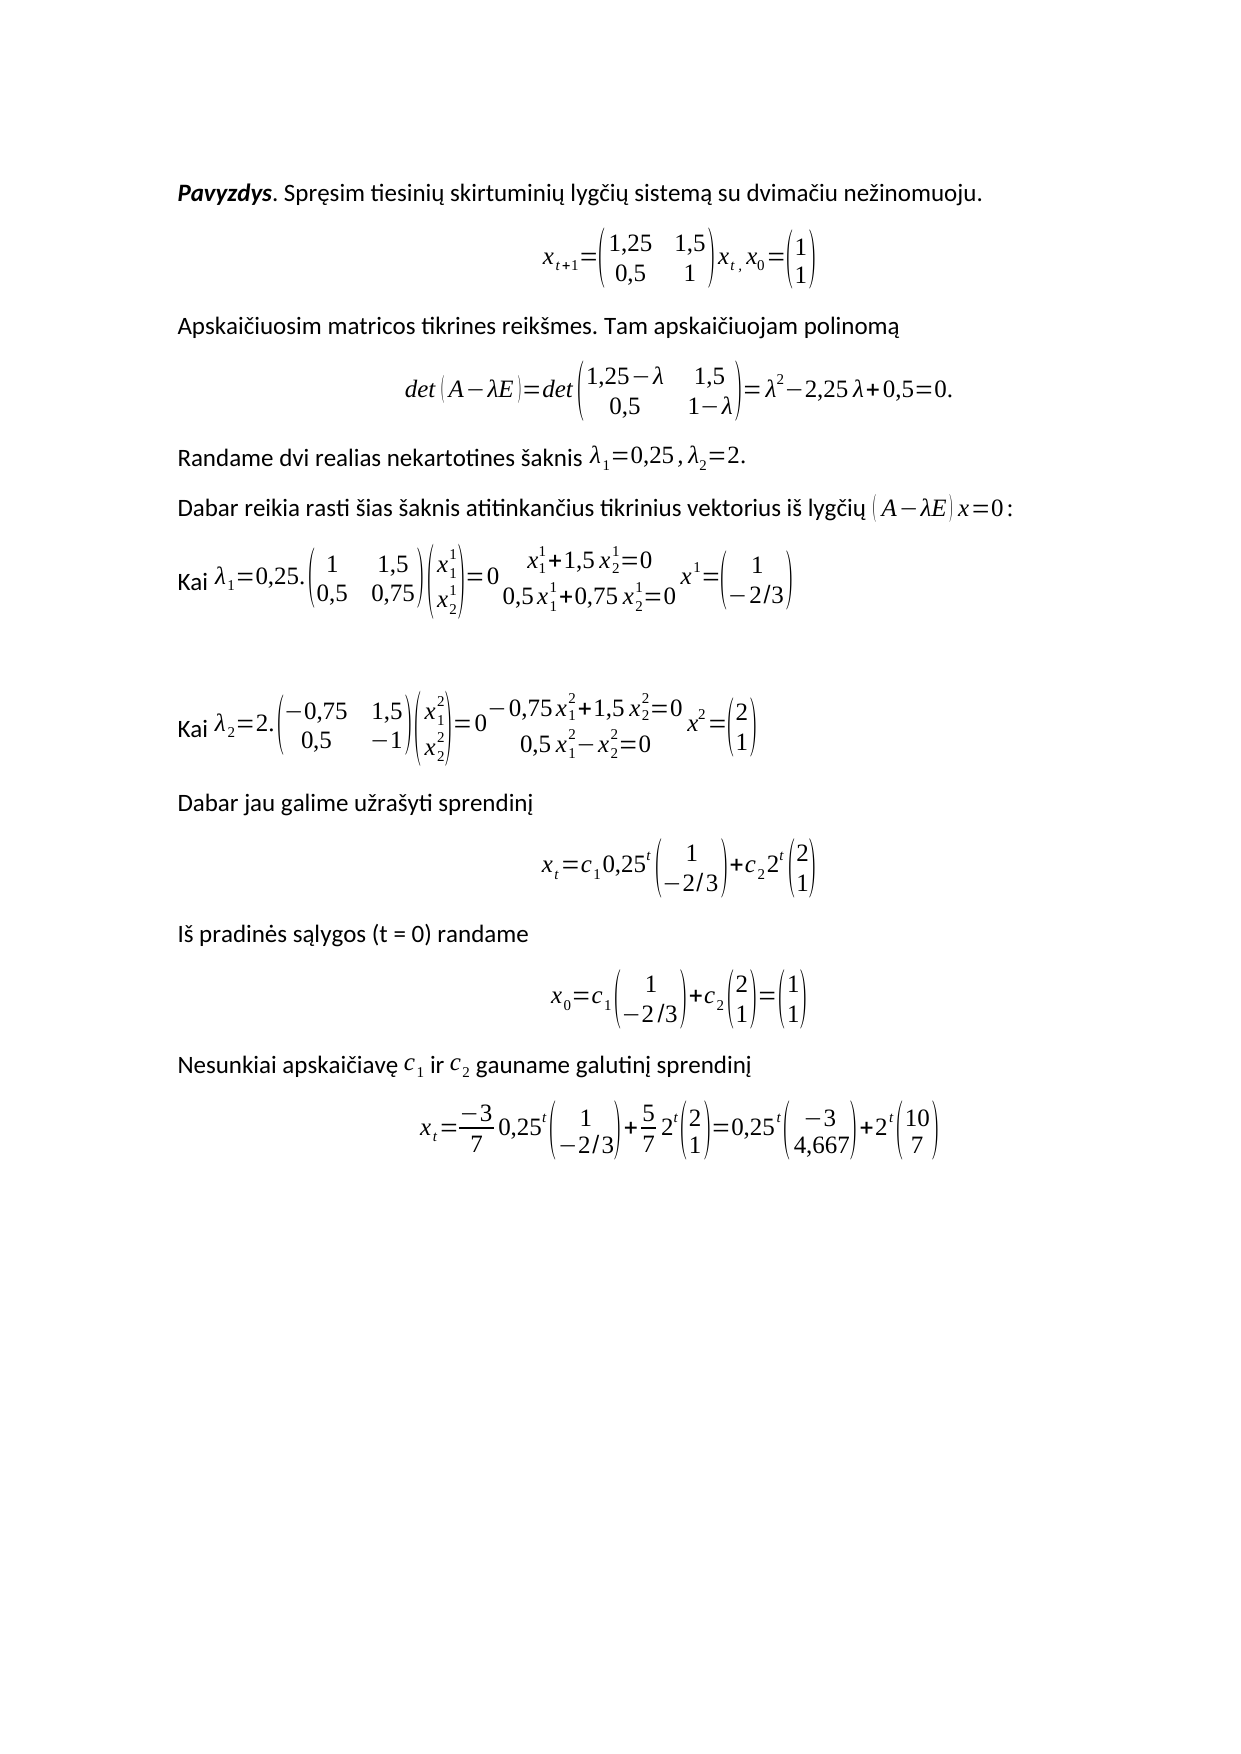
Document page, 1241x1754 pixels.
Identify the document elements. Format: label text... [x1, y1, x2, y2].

text Dabar jau galime užrašyti sprendinį [177, 787, 1181, 818]
text Apskaičiuosim matricos tikrines reikšmes. Tam apskaičiuojam polinomą [177, 310, 1181, 341]
text Kai [177, 689, 1181, 768]
text Randame dvi realias nekartotines šaknis [177, 442, 1181, 473]
text Pavyzdys. Spręsim tiesinių skirtuminių lygčių sistemą su dvimačiu nežinomuoju. [177, 177, 1181, 208]
text Dabar reikia rasti šias šaknis atitinkančius tikrinius vektorius iš lygčių [177, 493, 1181, 523]
text Kai [177, 542, 1181, 621]
text Iš pradinės sąlygos (t = 0) randame [177, 918, 1181, 949]
text Nesunkiai apskaičiavę ir gauname galutinį sprendinį [177, 1049, 1181, 1080]
